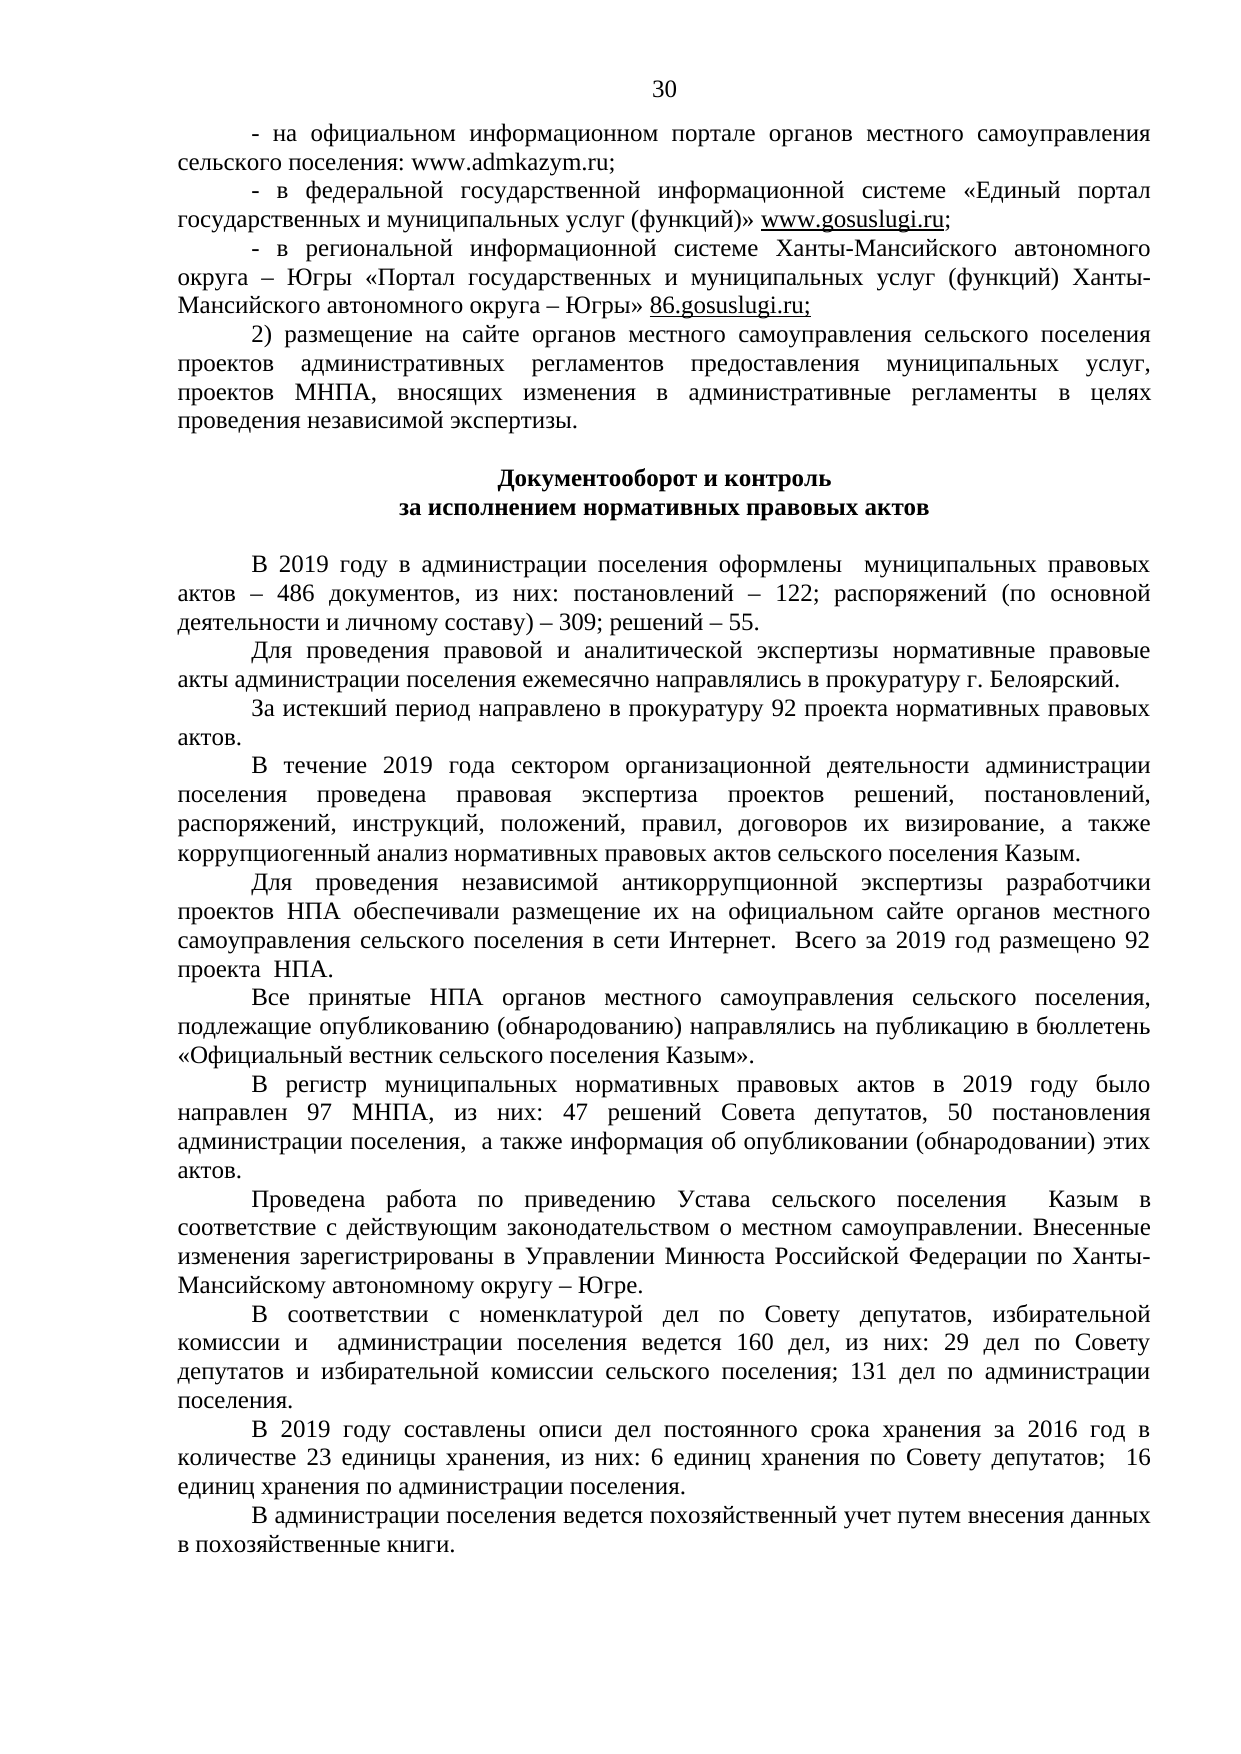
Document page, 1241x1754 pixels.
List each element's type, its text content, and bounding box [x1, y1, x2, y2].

text за исполнением нормативных правовых актов [177, 492, 1152, 521]
text Все принятые НПА органов местного самоуправления сельского поселения, подлежащие опубликованию (обнародованию) направлялись на публикацию в бюллетень «Официальный вестник сельского поселения Казым». [177, 982, 1152, 1069]
text Документооборот и контроль [177, 463, 1152, 492]
text Проведена работа по приведению Устава сельского поселения Казым в соответствие с действующим законодательством о местном самоуправлении. Внесенные изменения зарегистрированы в Управлении Минюста Российской Федерации по Ханты-Мансийскому автономному округу – Югре. [177, 1184, 1152, 1299]
text В течение 2019 года сектором организационной деятельности администрации поселения проведена правовая экспертиза проектов решений, постановлений, распоряжений, инструкций, положений, правил, договоров их визирование, а также коррупциогенный анализ нормативных правовых актов сельского поселения Казым. [177, 751, 1152, 867]
text В 2019 году составлены описи дел постоянного срока хранения за 2016 год в количестве 23 единицы хранения, из них: 6 единиц хранения по Совету депутатов; 16 единиц хранения по администрации поселения. [177, 1414, 1152, 1500]
text - на официальном информационном портале органов местного самоуправления сельского поселения: www.admkazym.ru; [177, 118, 1152, 176]
text В регистр муниципальных нормативных правовых актов в 2019 году было направлен 97 МНПА, из них: 47 решений Совета депутатов, 50 постановления администрации поселения, а также информация об опубликовании (обнародовании) этих актов. [177, 1069, 1152, 1184]
text В администрации поселения ведется похозяйственный учет путем внесения данных в похозяйственные книги. [177, 1500, 1152, 1557]
text 2) размещение на сайте органов местного самоуправления сельского поселения проектов административных регламентов предоставления муниципальных услуг, проектов МНПА, вносящих изменения в административные регламенты в целях проведения независимой экспертизы. [177, 319, 1152, 434]
text В 2019 году в администрации поселения оформлены муниципальных правовых актов – 486 документов, из них: постановлений – 122; распоряжений (по основной деятельности и личному составу) – 309; решений – 55. [177, 549, 1152, 636]
text - в федеральной государственной информационной системе «Единый портал государственных и муниципальных услуг (функций)» www.gosuslugi.ru; [177, 176, 1152, 233]
text Для проведения независимой антикоррупционной экспертизы разработчики проектов НПА обеспечивали размещение их на официальном сайте органов местного самоуправления сельского поселения в сети Интернет. Всего за 2019 год размещено 92 проекта НПА. [177, 867, 1152, 982]
text В соответствии с номенклатурой дел по Совету депутатов, избирательной комиссии и администрации поселения ведется 160 дел, из них: 29 дел по Совету депутатов и избирательной комиссии сельского поселения; 131 дел по администрации поселения. [177, 1299, 1152, 1414]
text За истекший период направлено в прокуратуру 92 проекта нормативных правовых актов. [177, 693, 1152, 751]
text - в региональной информационной системе Ханты-Мансийского автономного округа – Югры «Портал государственных и муниципальных услуг (функций) Ханты-Мансийского автономного округа – Югры» 86.gosuslugi.ru; [177, 233, 1152, 319]
text Для проведения правовой и аналитической экспертизы нормативные правовые акты администрации поселения ежемесячно направлялись в прокуратуру г. Белоярский. [177, 636, 1152, 693]
